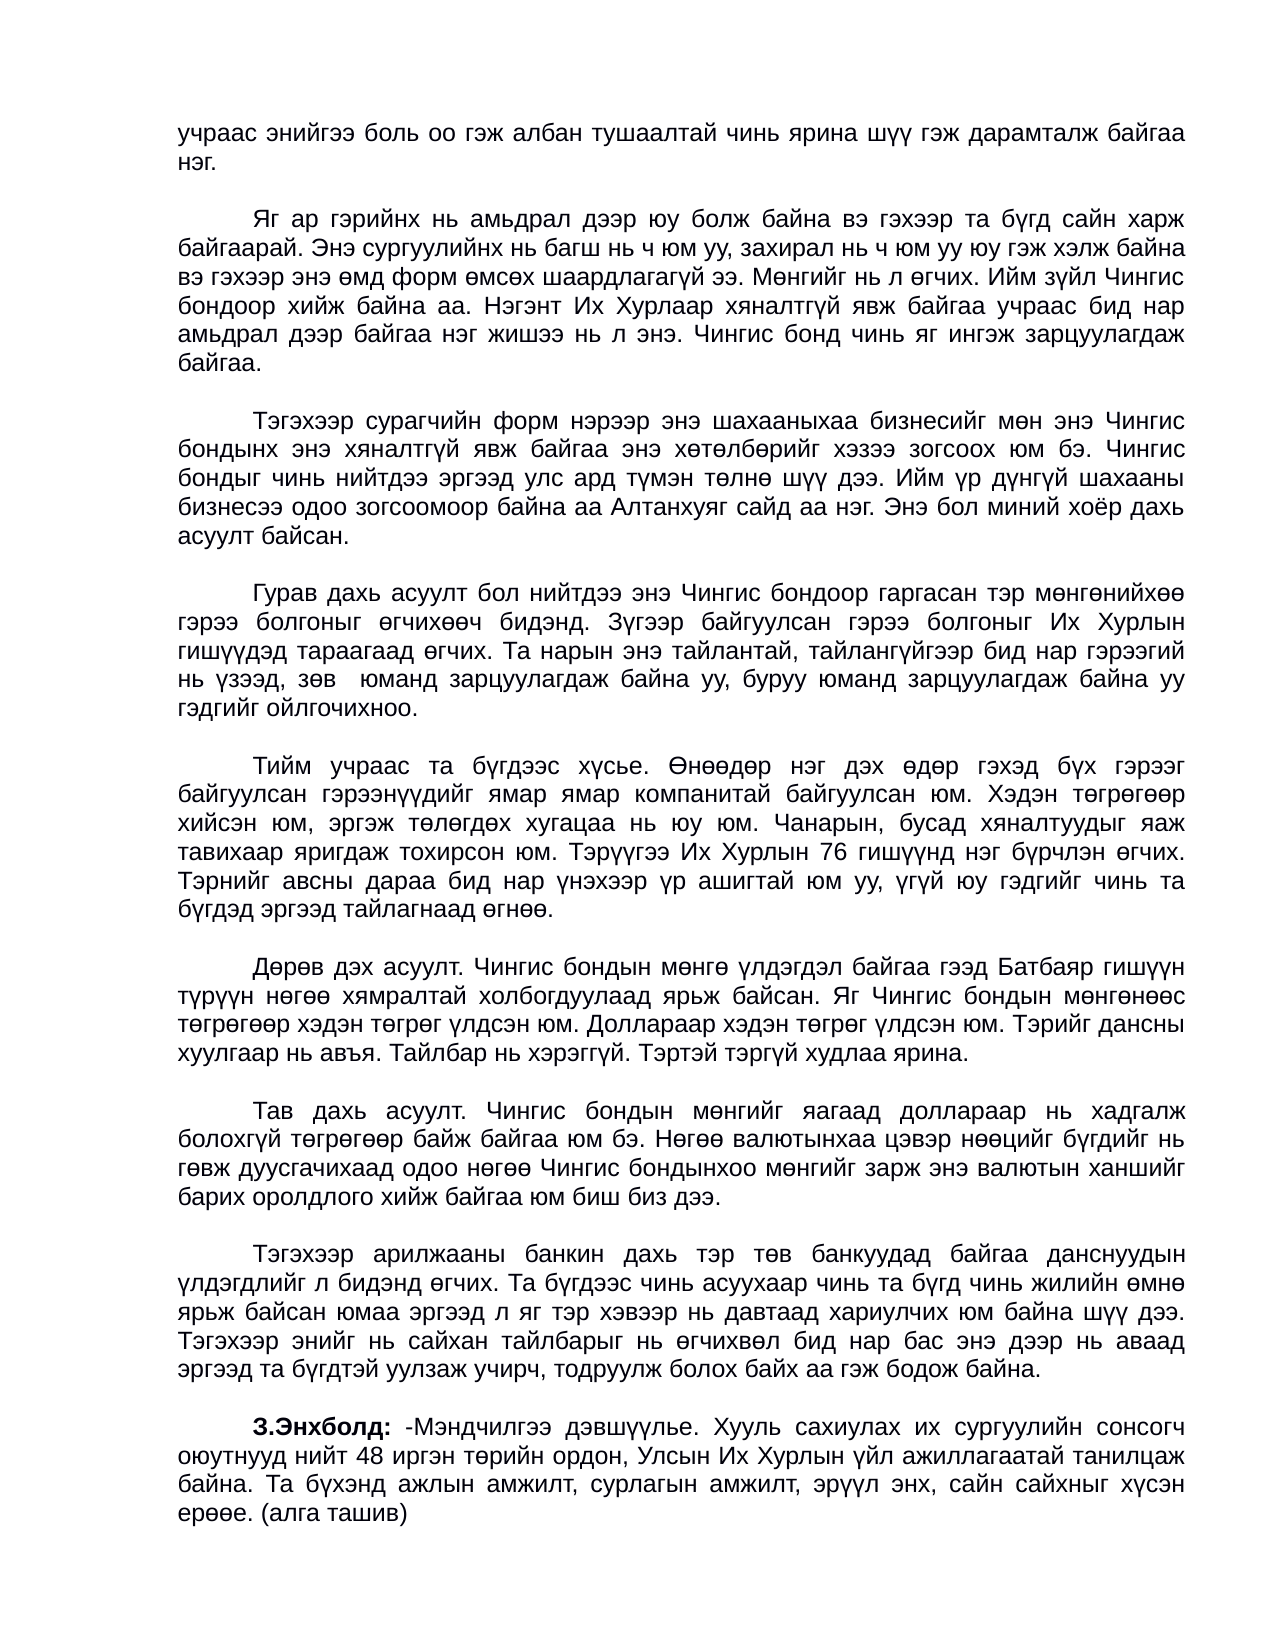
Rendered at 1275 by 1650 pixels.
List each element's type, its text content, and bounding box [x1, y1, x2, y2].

text Тийм учраас та бүгдээс хүсье. Өнөөдөр нэг дэх өдөр гэхэд бүх гэрээг байгуулсан гэрээнүүдийг ямар ямар компанитай байгуулсан юм. Хэдэн төгрөгөөр хийсэн юм, эргэж төлөгдөх хугацаа нь юу юм. Чанарын, бусад хяналтуудыг яаж тавихаар яригдаж тохирсон юм. Тэрүүгээ Их Хурлын 76 гишүүнд нэг бүрчлэн өгчих. Тэрнийг авсны дараа бид нар үнэхээр үр ашигтай юм уу, үгүй юу гэдгийг чинь та бүгдэд эргээд тайлагнаад өгнөө. [177, 751, 1186, 923]
text З.Энхболд: -Мэндчилгээ дэвшүүлье. Хууль сахиулах их сургуулийн сонсогч оюутнууд нийт 48 иргэн төрийн ордон, Улсын Их Хурлын үйл ажиллагаатай танилцаж байна. Та бүхэнд ажлын амжилт, сурлагын амжилт, эрүүл энх, сайн сайхныг хүсэн ерөөе. (алга ташив) [177, 1412, 1186, 1527]
text Тэгэхээр арилжааны банкин дахь тэр төв банкуудад байгаа данснуудын үлдэгдлийг л бидэнд өгчих. Та бүгдээс чинь асуухаар чинь та бүгд чинь жилийн өмнө ярьж байсан юмаа эргээд л яг тэр хэвээр нь давтаад хариулчих юм байна шүү дээ. Тэгэхээр энийг нь сайхан тайлбарыг нь өгчихвөл бид нар бас энэ дээр нь аваад эргээд та бүгдтэй уулзаж учирч, тодруулж болох байх аа гэж бодож байна. [177, 1239, 1186, 1383]
text Гурав дахь асуулт бол нийтдээ энэ Чингис бондоор гаргасан тэр мөнгөнийхөө гэрээ болгоныг өгчихөөч бидэнд. Зүгээр байгуулсан гэрээ болгоныг Их Хурлын гишүүдэд тараагаад өгчих. Та нарын энэ тайлантай, тайлангүйгээр бид нар гэрээгий нь үзээд, зөв юманд зарцуулагдаж байна уу, буруу юманд зарцуулагдаж байна уу гэдгийг ойлгочихноо. [177, 578, 1186, 722]
text Дөрөв дэх асуулт. Чингис бондын мөнгө үлдэгдэл байгаа гээд Батбаяр гишүүн түрүүн нөгөө хямралтай холбогдуулаад ярьж байсан. Яг Чингис бондын мөнгөнөөс төгрөгөөр хэдэн төгрөг үлдсэн юм. Доллараар хэдэн төгрөг үлдсэн юм. Тэрийг дансны хуулгаар нь авъя. Тайлбар нь хэрэггүй. Тэртэй тэргүй худлаа ярина. [177, 952, 1186, 1067]
text Тав дахь асуулт. Чингис бондын мөнгийг яагаад доллараар нь хадгалж болохгүй төгрөгөөр байж байгаа юм бэ. Нөгөө валютынхаа цэвэр нөөцийг бүгдийг нь гөвж дуусгачихаад одоо нөгөө Чингис бондынхоо мөнгийг зарж энэ валютын ханшийг барих оролдлого хийж байгаа юм биш биз дээ. [177, 1096, 1186, 1211]
text Тэгэхээр сурагчийн форм нэрээр энэ шахааныхаа бизнесийг мөн энэ Чингис бондынх энэ хяналтгүй явж байгаа энэ хөтөлбөрийг хэзээ зогсоох юм бэ. Чингис бондыг чинь нийтдээ эргээд улс ард түмэн төлнө шүү дээ. Ийм үр дүнгүй шахааны бизнесээ одоо зогсоомоор байна аа Алтанхуяг сайд аа нэг. Энэ бол миний хоёр дахь асуулт байсан. [177, 406, 1186, 549]
text Яг ар гэрийнх нь амьдрал дээр юу болж байна вэ гэхээр та бүгд сайн харж байгаарай. Энэ сургуулийнх нь багш нь ч юм уу, захирал нь ч юм уу юу гэж хэлж байна вэ гэхээр энэ өмд форм өмсөх шаардлагагүй ээ. Мөнгийг нь л өгчих. Ийм зүйл Чингис бондоор хийж байна аа. Нэгэнт Их Хурлаар хяналтгүй явж байгаа учраас бид нар амьдрал дээр байгаа нэг жишээ нь л энэ. Чингис бонд чинь яг ингэж зарцуулагдаж байгаа. [177, 204, 1186, 377]
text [177, 118, 1186, 176]
